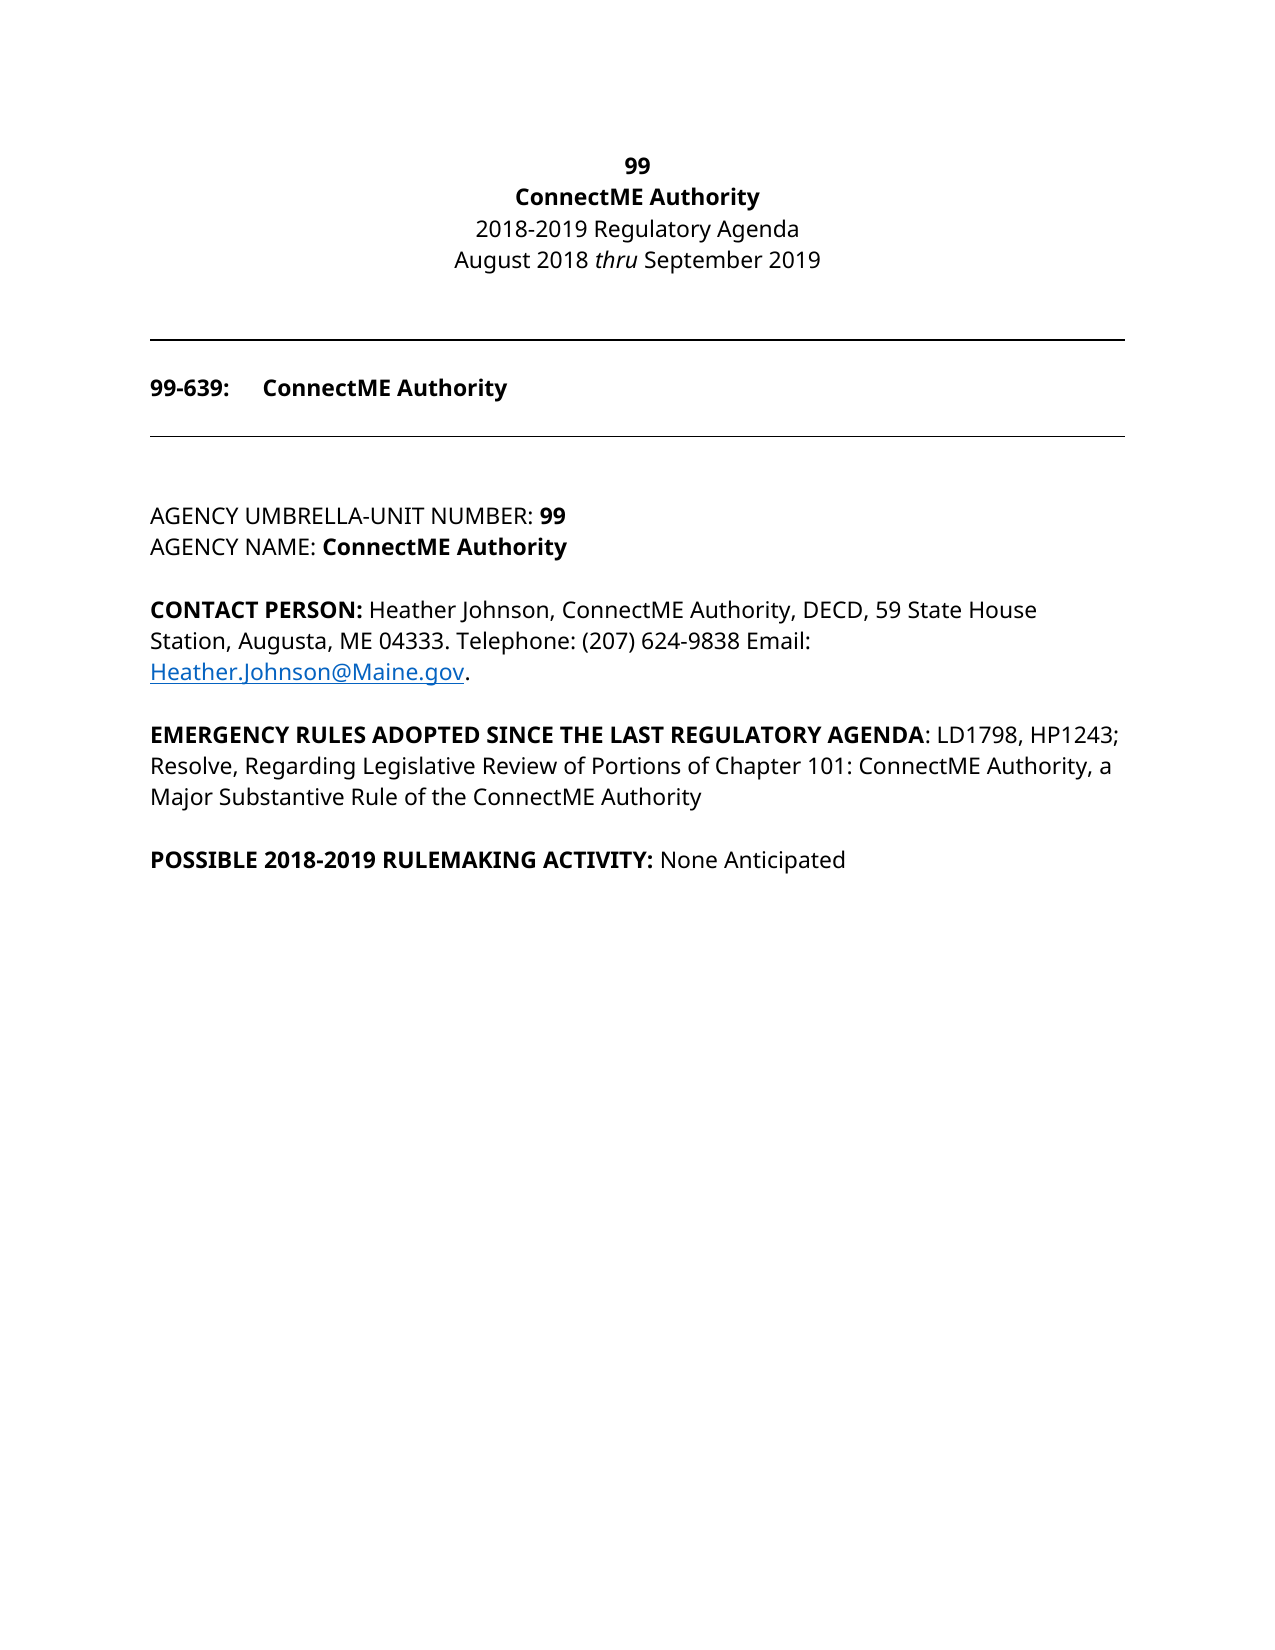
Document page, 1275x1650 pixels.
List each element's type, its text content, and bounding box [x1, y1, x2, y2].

text August 2018 thru September 2019 [150, 244, 1125, 275]
text AGENCY NAME: ConnectME Authority [150, 531, 1125, 562]
text ConnectME Authority [150, 181, 1125, 212]
text AGENCY UMBRELLA-UNIT NUMBER: 99 [150, 500, 1125, 531]
text 99 [150, 150, 1125, 181]
text 99-639: ConnectME Authority [150, 372, 1125, 403]
text POSSIBLE 2018-2019 RULEMAKING ACTIVITY: None Anticipated [150, 844, 1125, 875]
text EMERGENCY RULES ADOPTED SINCE THE LAST REGULATORY AGENDA: LD1798, HP1243; Resolve, Regarding Legislative Review of Portions of Chapter 101: ConnectME Authority, a Major Substantive Rule of the ConnectME Authority [150, 719, 1125, 812]
text CONTACT PERSON: Heather Johnson, ConnectME Authority, DECD, 59 State House Station, Augusta, ME 04333. Telephone: (207) 624-9838 Email: Heather.Johnson@Maine.gov. [150, 594, 1125, 687]
text 2018-2019 Regulatory Agenda [150, 212, 1125, 244]
